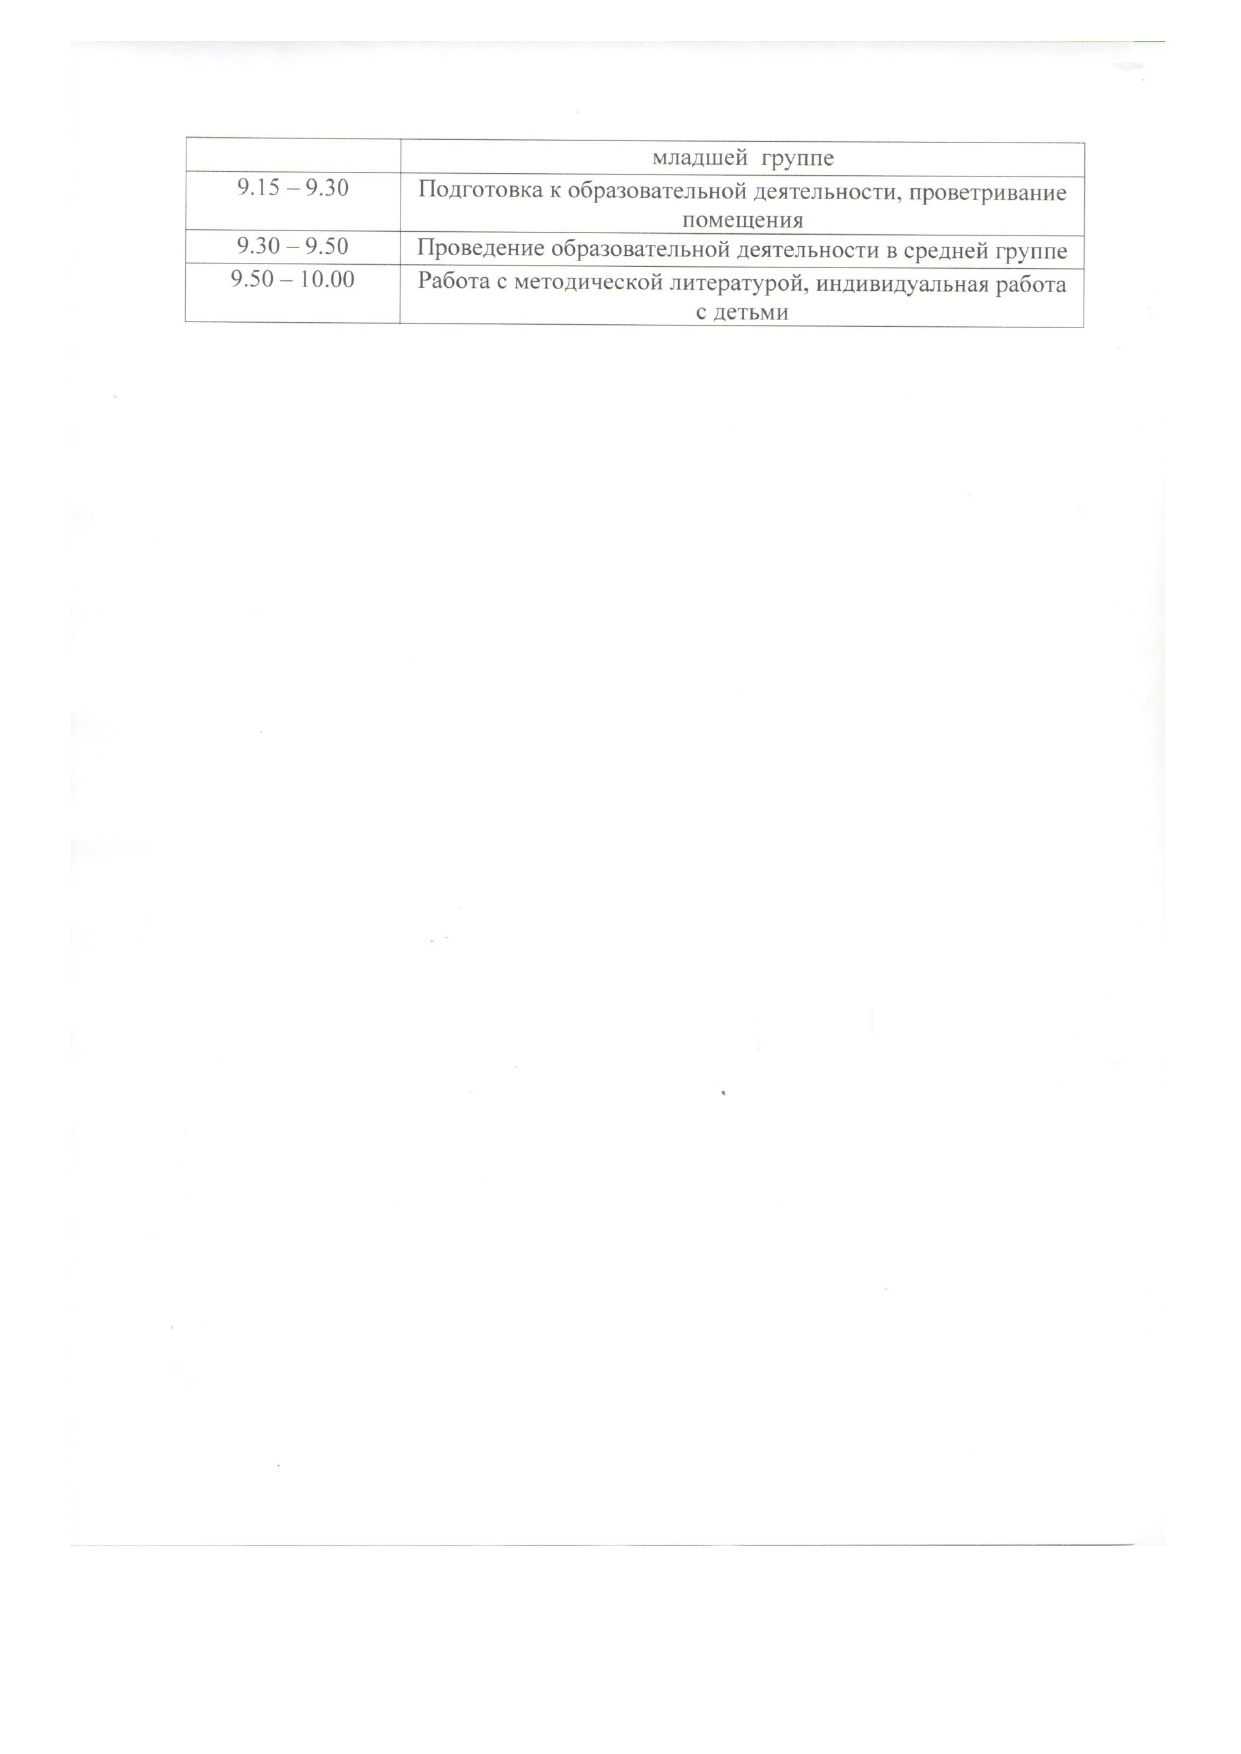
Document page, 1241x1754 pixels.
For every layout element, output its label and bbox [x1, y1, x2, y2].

picture [71, 41, 1166, 1548]
